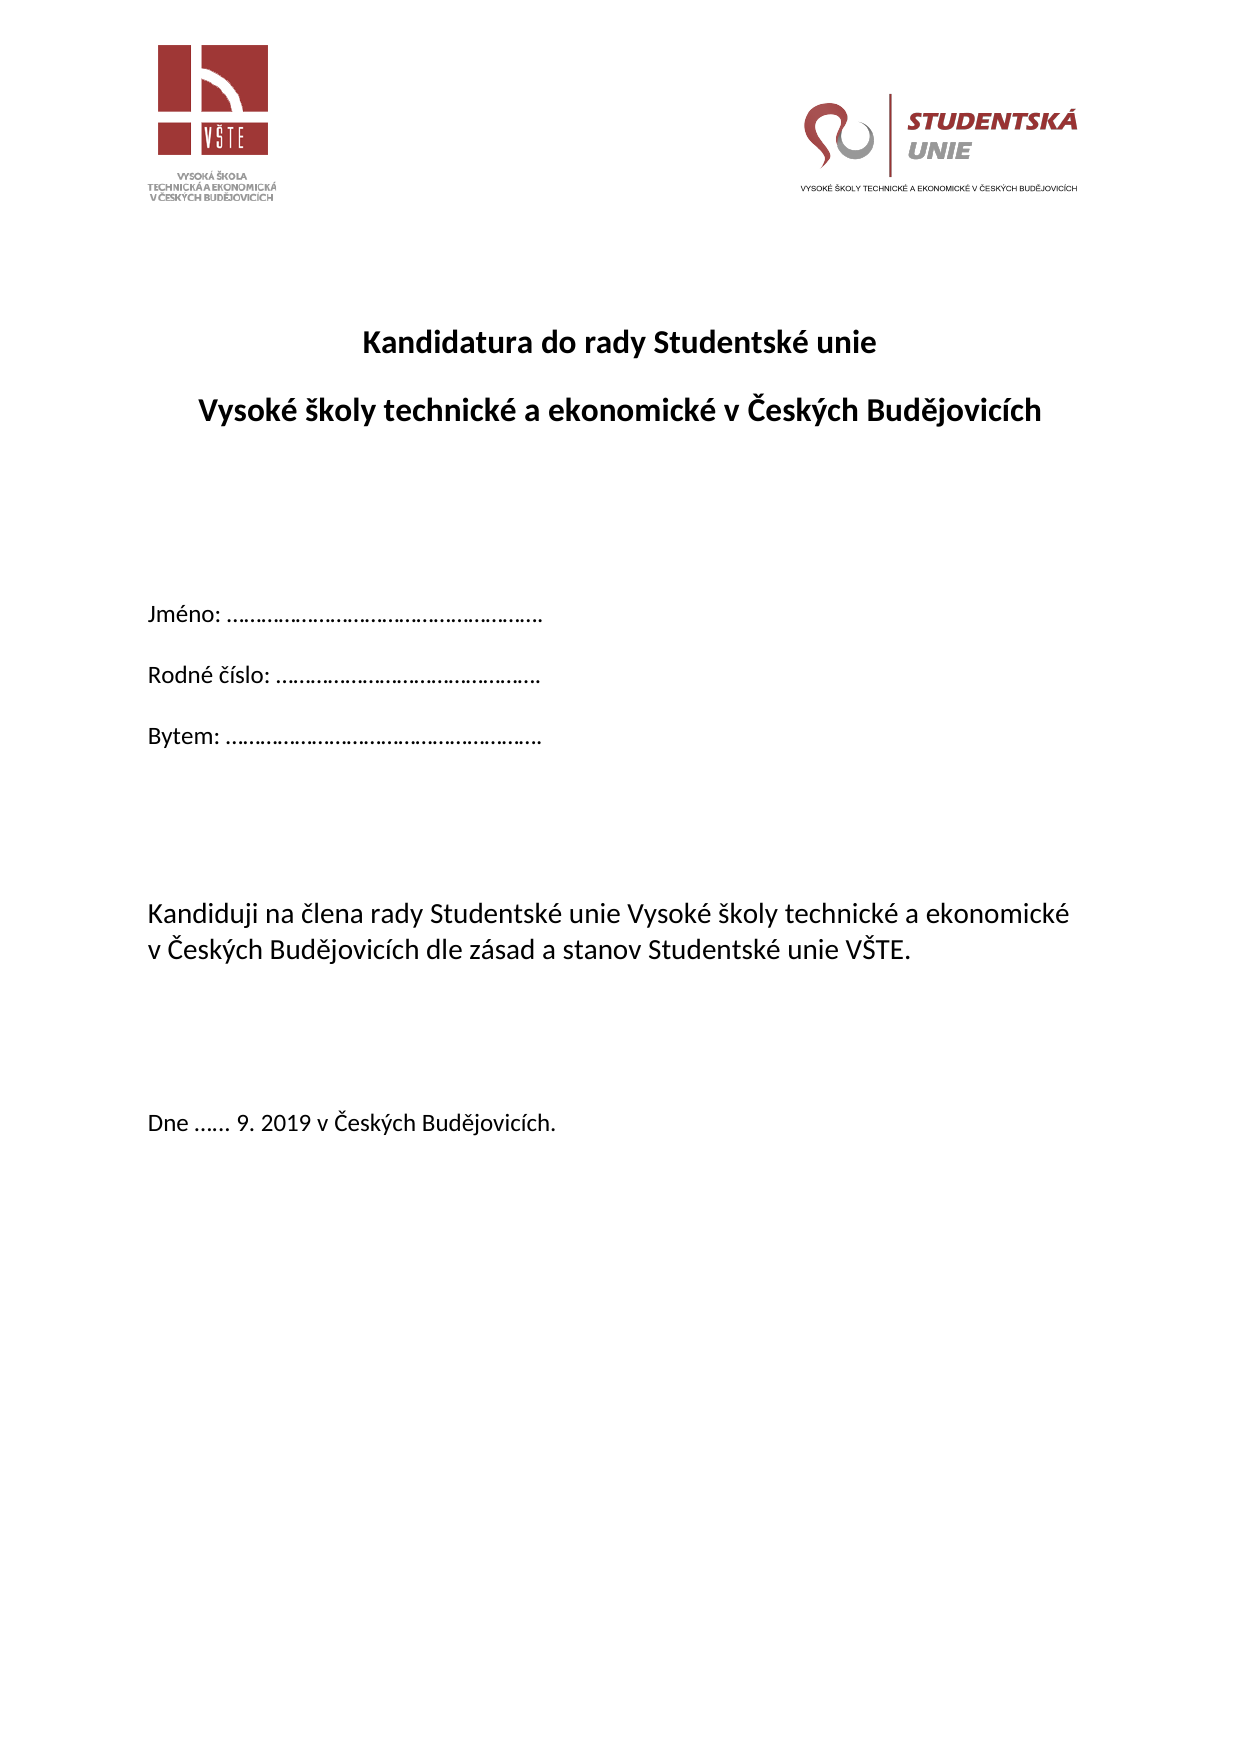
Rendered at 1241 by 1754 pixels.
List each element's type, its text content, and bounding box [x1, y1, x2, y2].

text Dne …... 9. 2019 v Českých Budějovicích. [148, 1107, 1093, 1137]
text Kandidatura do rady Studentské unie [148, 321, 1093, 362]
picture [147, 44, 277, 201]
text Rodné číslo: ………………………………………. [148, 659, 1093, 689]
text Kandiduji na člena rady Studentské unie Vysoké školy technické a ekonomické v Českých Budějovicích dle zásad a stanov Studentské unie VŠTE. [148, 895, 1093, 967]
text Bytem: ………………………………………………. [148, 720, 1093, 750]
text Jméno: ………………………………………………. [148, 598, 1093, 628]
text Vysoké školy technické a ekonomické v Českých Budějovicích [148, 389, 1093, 430]
picture [788, 86, 1091, 201]
